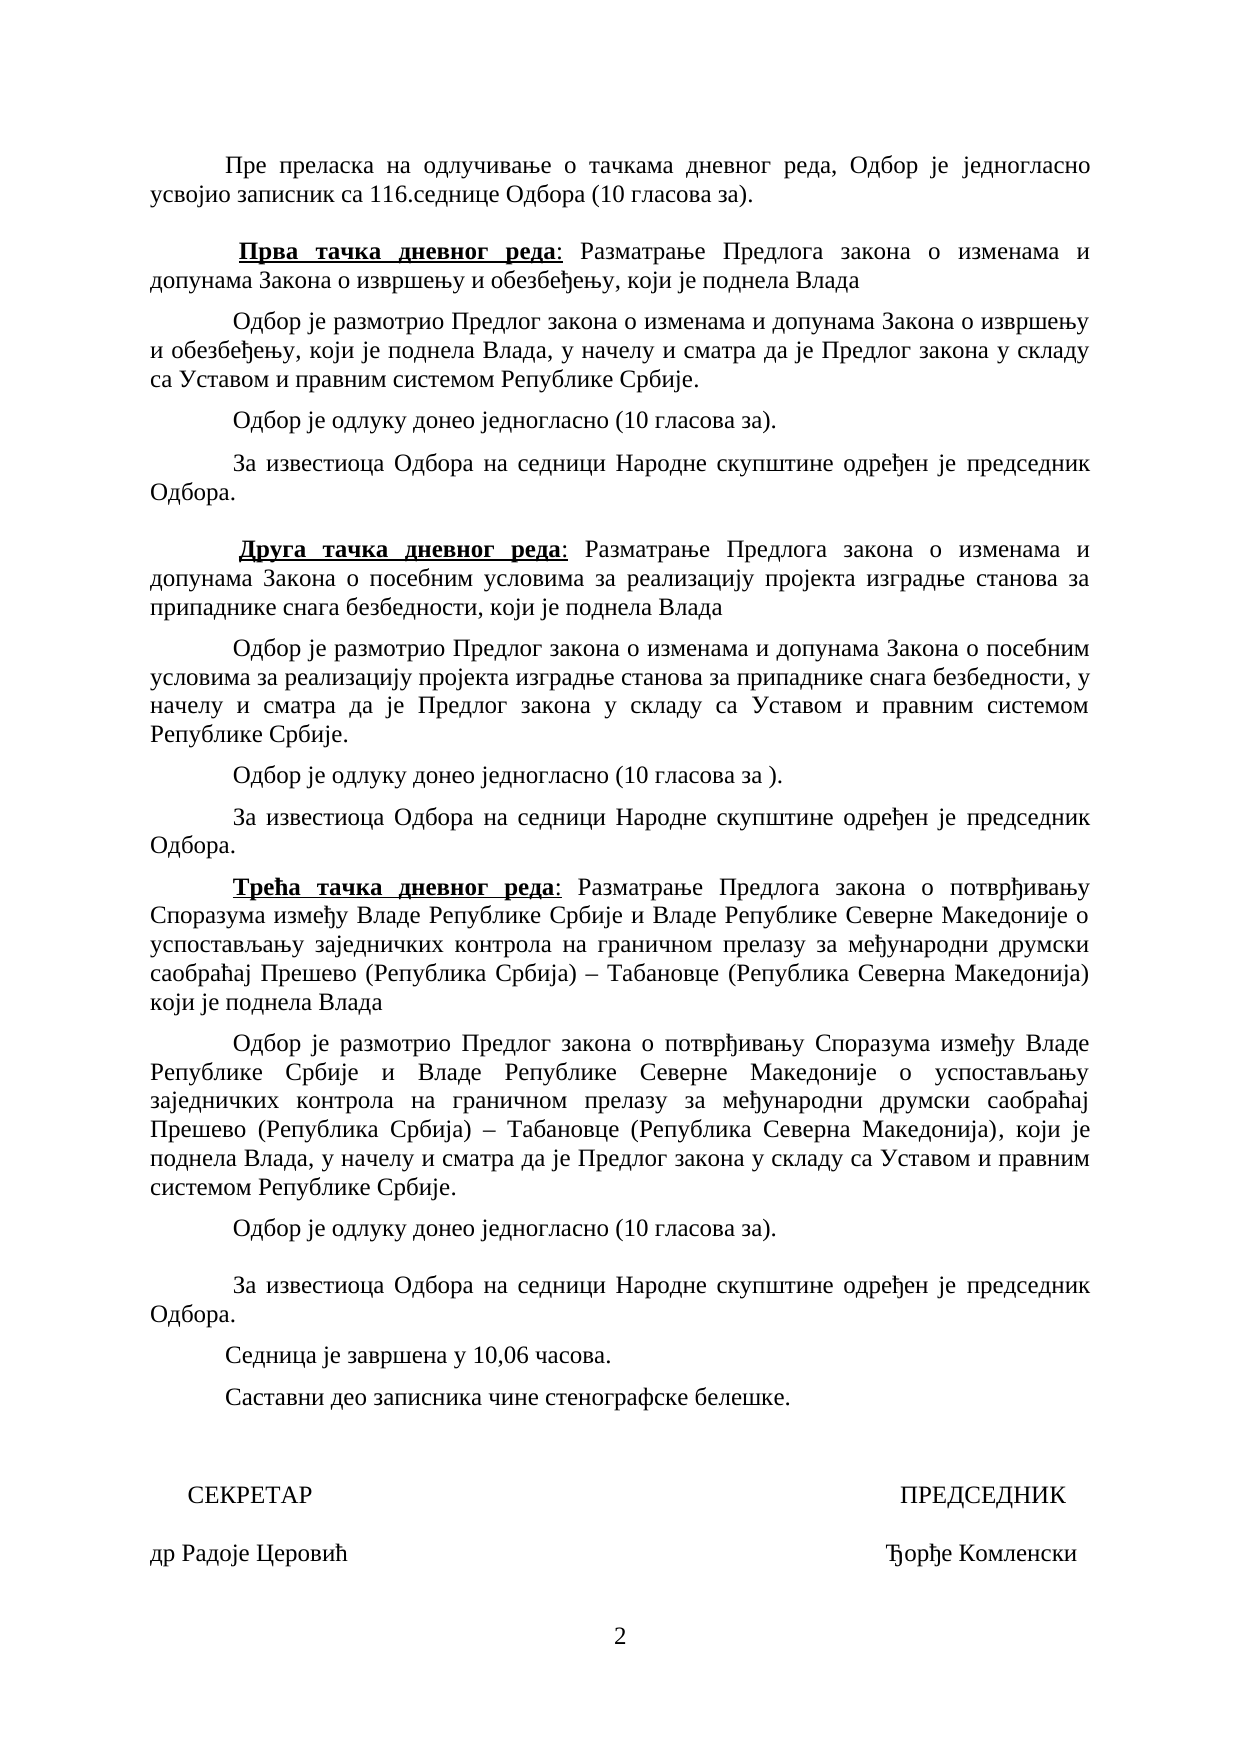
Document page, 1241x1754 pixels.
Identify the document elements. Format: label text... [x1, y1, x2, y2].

text Седница је завршена у 10,06 часова. [150, 1341, 1090, 1369]
text Одбор је одлуку донео једногласно (10 гласова за). [150, 405, 1090, 434]
text др Радоје Церовић Ђорђе Комленски [150, 1538, 1090, 1567]
text Одбор је размотрио Предлог закона о изменама и допунама Закона о извршењу и обезбеђењу, који је поднела Влада, у начелу и сматра да је Предлог закона у складу са Уставом и правним системом Републике Србије. [150, 306, 1090, 392]
text За известиоца Одбора на седници Народне скупштине одређен је председник Одбора. [150, 1271, 1090, 1328]
text Одбор је размотрио Предлог закона о потврђивању Споразума између Владе Републике Србије и Владе Републике Северне Македоније о успостављању заједничких контрола на граничном прелазу за међународни друмски саобраћај Прешево (Република Србија) – Табановце (Република Северна Македонија), који је поднела Влада, у начелу и сматра да је Предлог закона у складу са Уставом и правним системом Републике Србије. [150, 1028, 1090, 1201]
text Прва тачка дневног реда: Разматрање Предлога закона о изменама и допунама Закона о извршењу и обезбеђењу, који је поднела Влада [150, 236, 1090, 294]
text Одбор је одлуку донео једногласно (10 гласова за ). [150, 761, 1090, 789]
text Трећа тачка дневног реда: Разматрање Предлога закона о потврђивању Споразума између Владе Републике Србије и Владе Републике Северне Македоније о успостављању заједничких контрола на граничном прелазу за међународни друмски саобраћај Прешево (Република Србија) – Табановце (Република Северна Македонија) који је поднела Влада [150, 872, 1090, 1016]
text За известиоца Одбора на седници Народне скупштине одређен је председник Одбора. [150, 448, 1090, 506]
text Саставни део записника чине стенографске белешке. [150, 1382, 1090, 1411]
text Друга тачка дневног реда: Разматрање Предлога закона о изменама и допунама Закона о посебним условима за реализацију пројекта изградње станова за припаднике снага безбедности, који је поднела Влада [150, 534, 1090, 621]
text За известиоца Одбора на седници Народне скупштине одређен је председник Одбора. [150, 802, 1090, 859]
text Одбор је одлуку донео једногласно (10 гласова за). [150, 1213, 1090, 1242]
text СЕКРЕТАР ПРЕДСЕДНИК [150, 1481, 1090, 1509]
text Одбор је размотрио Предлог закона о изменама и допунама Закона о посебним условима за реализацију пројекта изградње станова за припаднике снага безбедности, у начелу и сматра да је Предлог закона у складу са Уставом и правним системом Републике Србије. [150, 633, 1090, 748]
text Пре преласка на одлучивање о тачкама дневног реда, Одбор је једногласно усвојио записник са 116.седнице Одбора (10 гласова за). [150, 150, 1090, 207]
